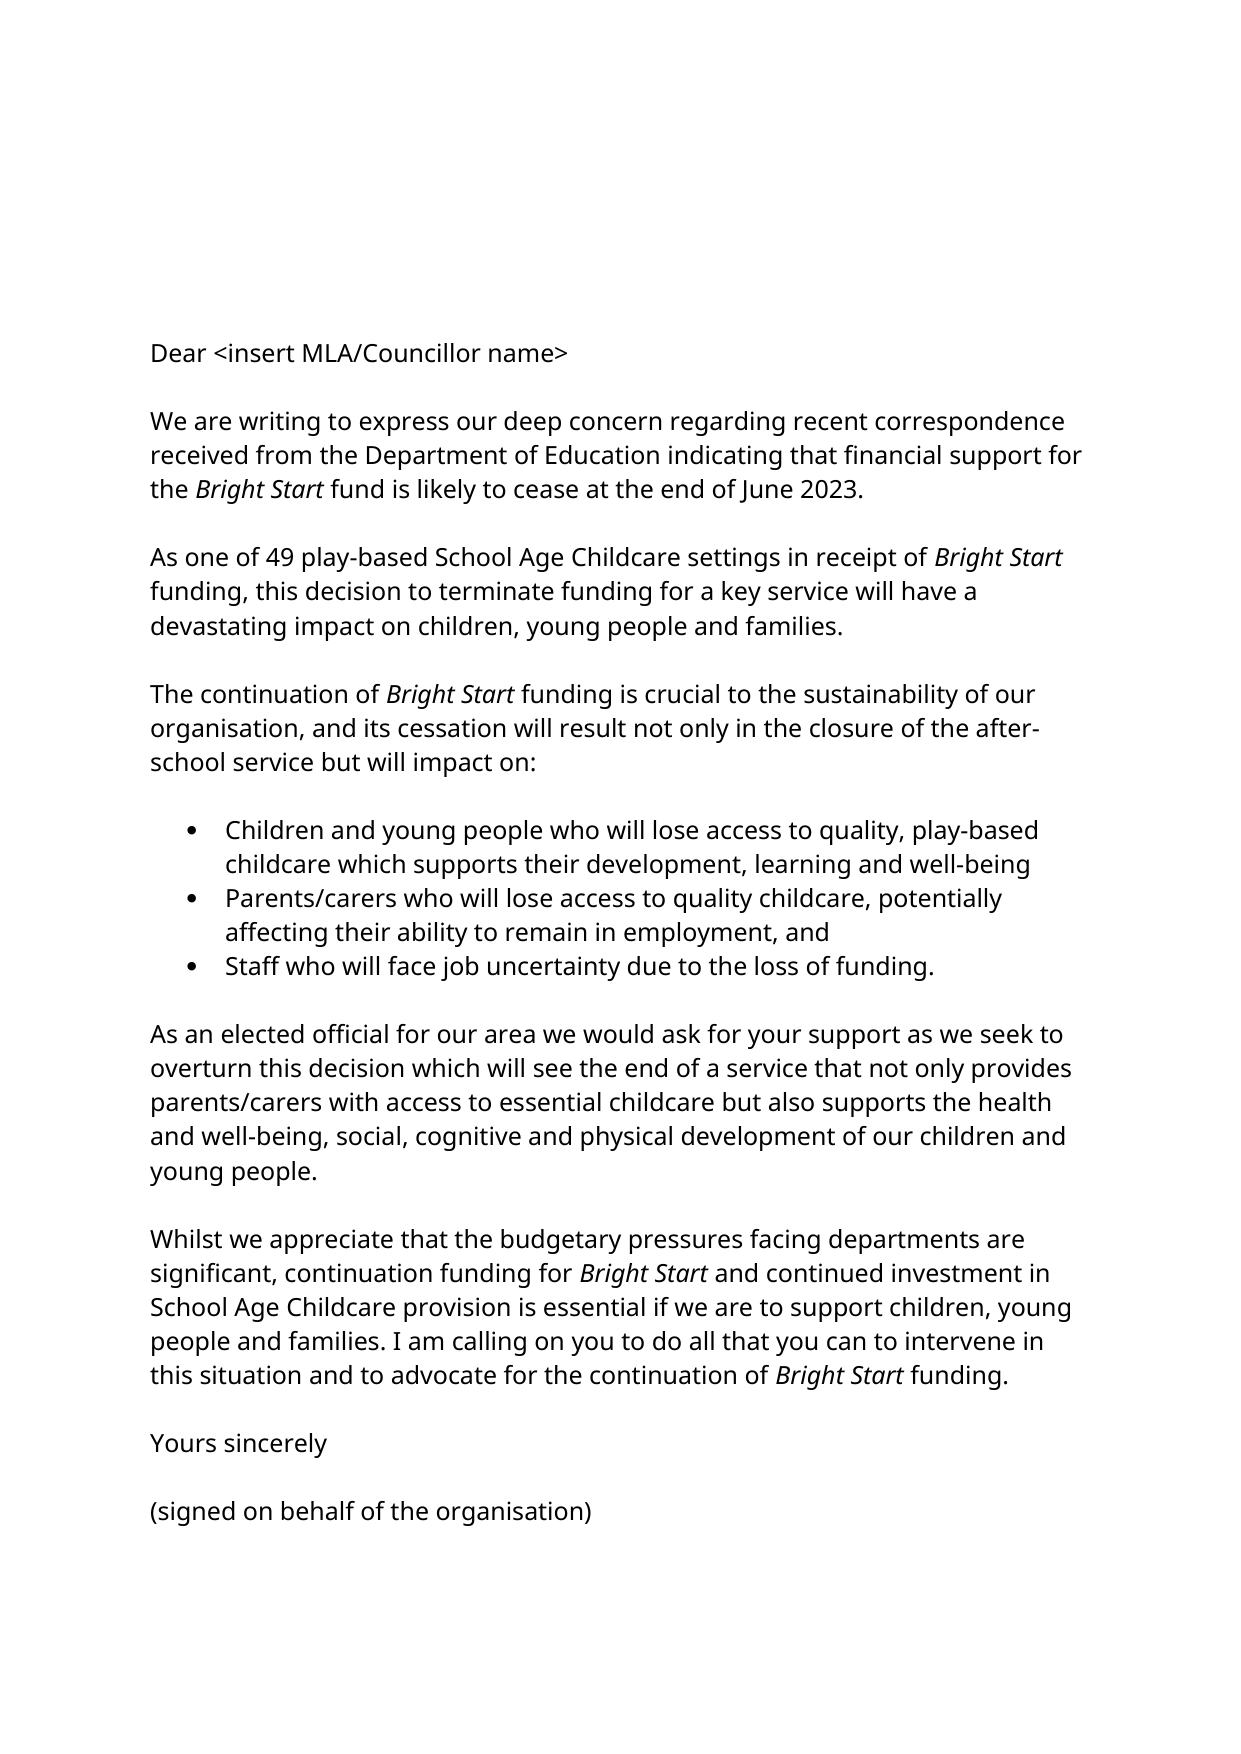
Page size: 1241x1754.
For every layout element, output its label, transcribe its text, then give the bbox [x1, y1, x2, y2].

list Children and young people who will lose access to quality, play-based childcare which supports their development, learning and well-being [187, 812, 1090, 881]
text (signed on behalf of the organisation) [150, 1494, 1090, 1528]
text We are writing to express our deep concern regarding recent correspondence received from the Department of Education indicating that financial support for the Bright Start fund is likely to cease at the end of June 2023. [150, 404, 1090, 506]
text As one of 49 play-based School Age Childcare settings in receipt of Bright Start funding, this decision to terminate funding for a key service will have a devastating impact on children, young people and families. [150, 540, 1090, 642]
text As an elected official for our area we would ask for your support as we seek to overturn this decision which will see the end of a service that not only provides parents/carers with access to essential childcare but also supports the health and well-being, social, cognitive and physical development of our children and young people. [150, 1017, 1090, 1187]
list Staff who will face job uncertainty due to the loss of funding. [187, 949, 1090, 983]
text Whilst we appreciate that the budgetary pressures facing departments are significant, continuation funding for Bright Start and continued investment in School Age Childcare provision is essential if we are to support children, young people and families. I am calling on you to do all that you can to intervene in this situation and to advocate for the continuation of Bright Start funding. [150, 1221, 1090, 1392]
list Parents/carers who will lose access to quality childcare, potentially affecting their ability to remain in employment, and [187, 881, 1090, 949]
text Dear <insert MLA/Councillor name> [150, 336, 1090, 370]
text Yours sincerely [150, 1426, 1090, 1460]
text The continuation of Bright Start funding is crucial to the sustainability of our organisation, and its cessation will result not only in the closure of the after-school service but will impact on: [150, 676, 1090, 778]
